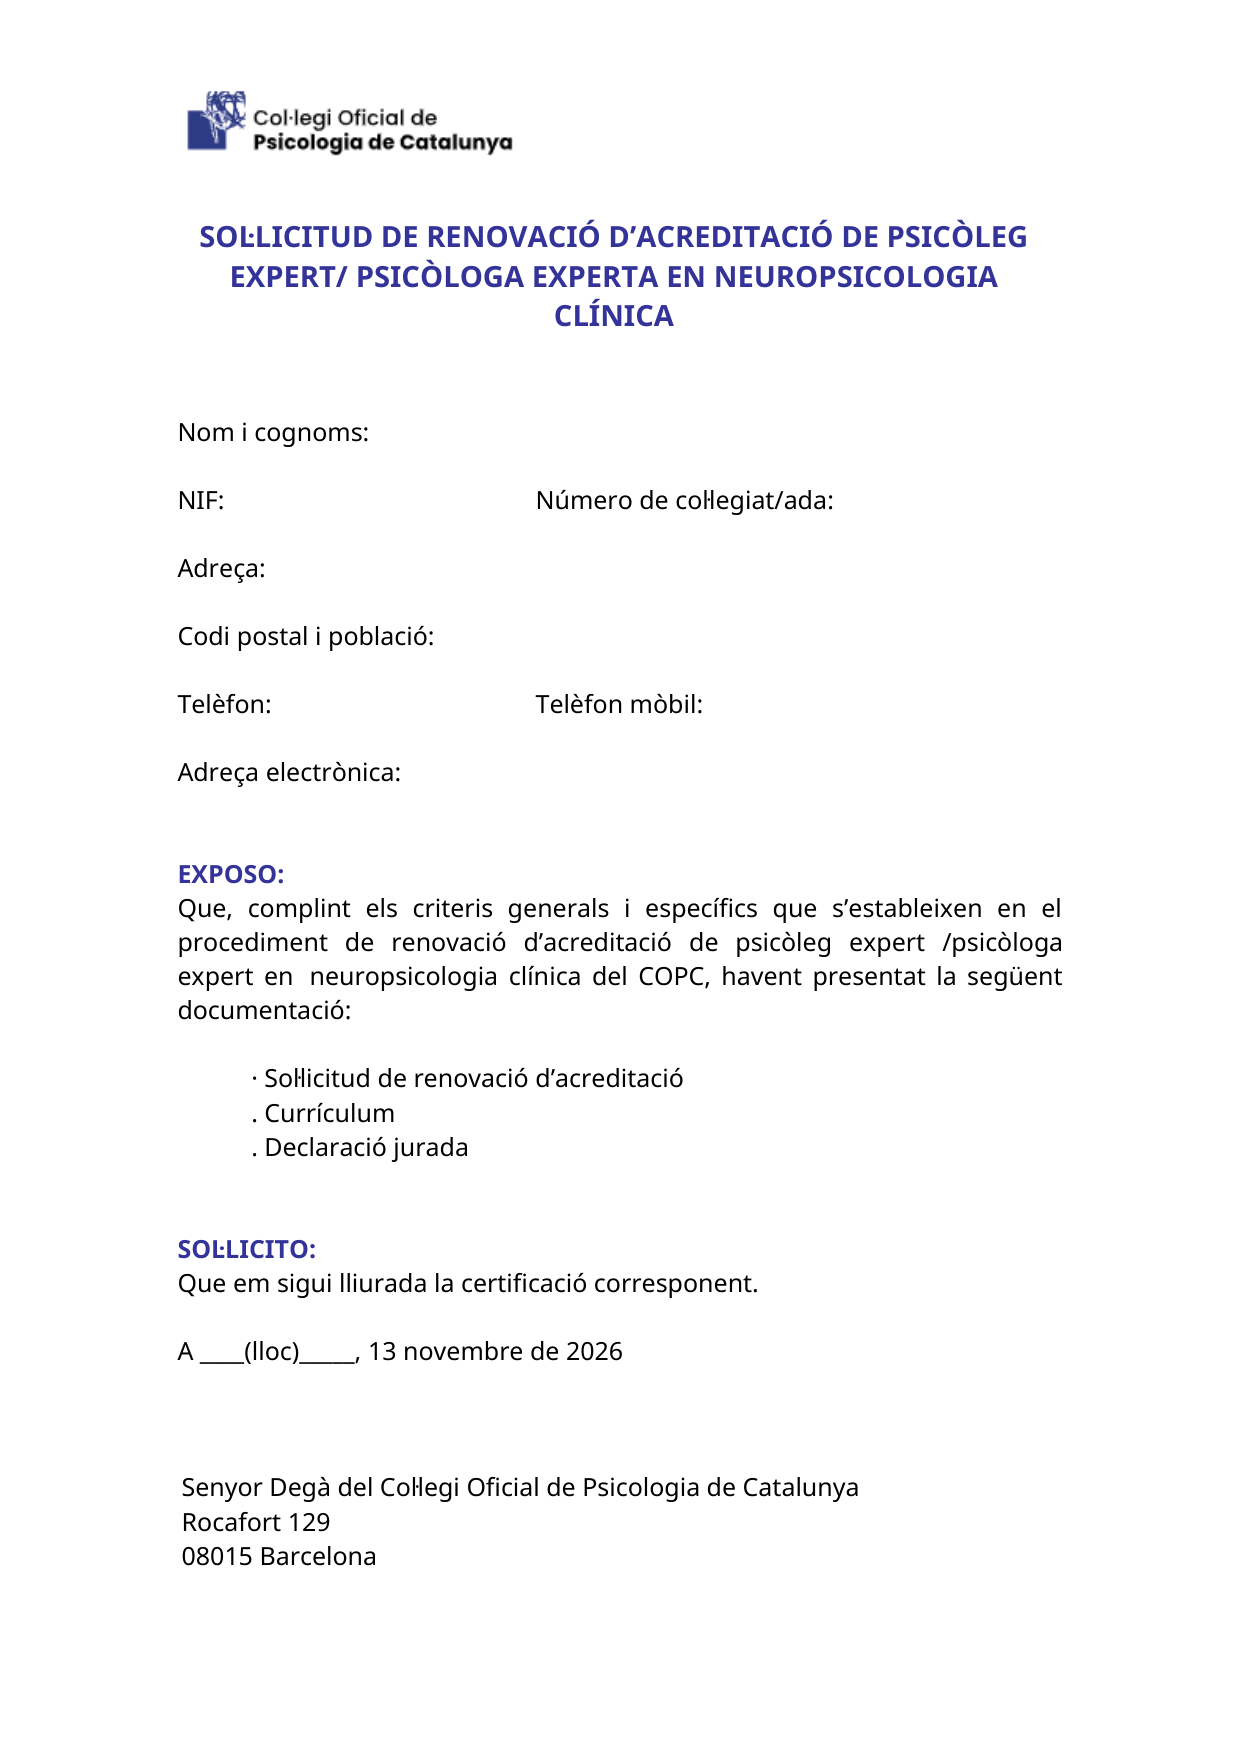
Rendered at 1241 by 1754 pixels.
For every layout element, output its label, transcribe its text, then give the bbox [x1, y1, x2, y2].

text SOL·LICITO: [177, 1231, 807, 1266]
text Adreça: [177, 551, 1067, 585]
text . Declaració jurada [251, 1129, 1073, 1163]
text Que, complint els criteris generals i específics que s’estableixen en el procediment de renovació d’acreditació de psicòleg expert /psicòloga expert en neuropsicologia clínica del COPC, havent presentat la següent documentació: [177, 891, 1063, 1027]
text Nom i cognoms: [177, 415, 1073, 449]
text Que em sigui lliurada la certificació corresponent. [177, 1266, 807, 1299]
text Codi postal i població: [177, 619, 1073, 653]
title SOL·LICITUD DE RENOVACIÓ D’ACREDITACIÓ DE PSICÒLEG EXPERT/ PSICÒLOGA EXPERTA EN NEUROPSICOLOGIA CLÍNICA [196, 216, 1031, 335]
picture [166, 75, 528, 168]
text Telèfon: Telèfon mòbil: [177, 687, 747, 721]
text 08015 Barcelona [181, 1538, 1073, 1572]
text EXPOSO: [177, 857, 1073, 891]
text NIF: Número de col·legiat/ada: [177, 482, 1067, 517]
text · Sol·licitud de renovació d’acreditació [251, 1061, 1073, 1095]
text Senyor Degà del Col·legi Oficial de Psicologia de Catalunya [181, 1470, 1073, 1504]
text Adreça electrònica: [177, 755, 747, 789]
text Rocafort 129 [181, 1504, 1073, 1538]
text A ____(lloc)_____, (dia, mes) de 2024 [177, 1334, 807, 1368]
text . Currículum [251, 1095, 1073, 1129]
